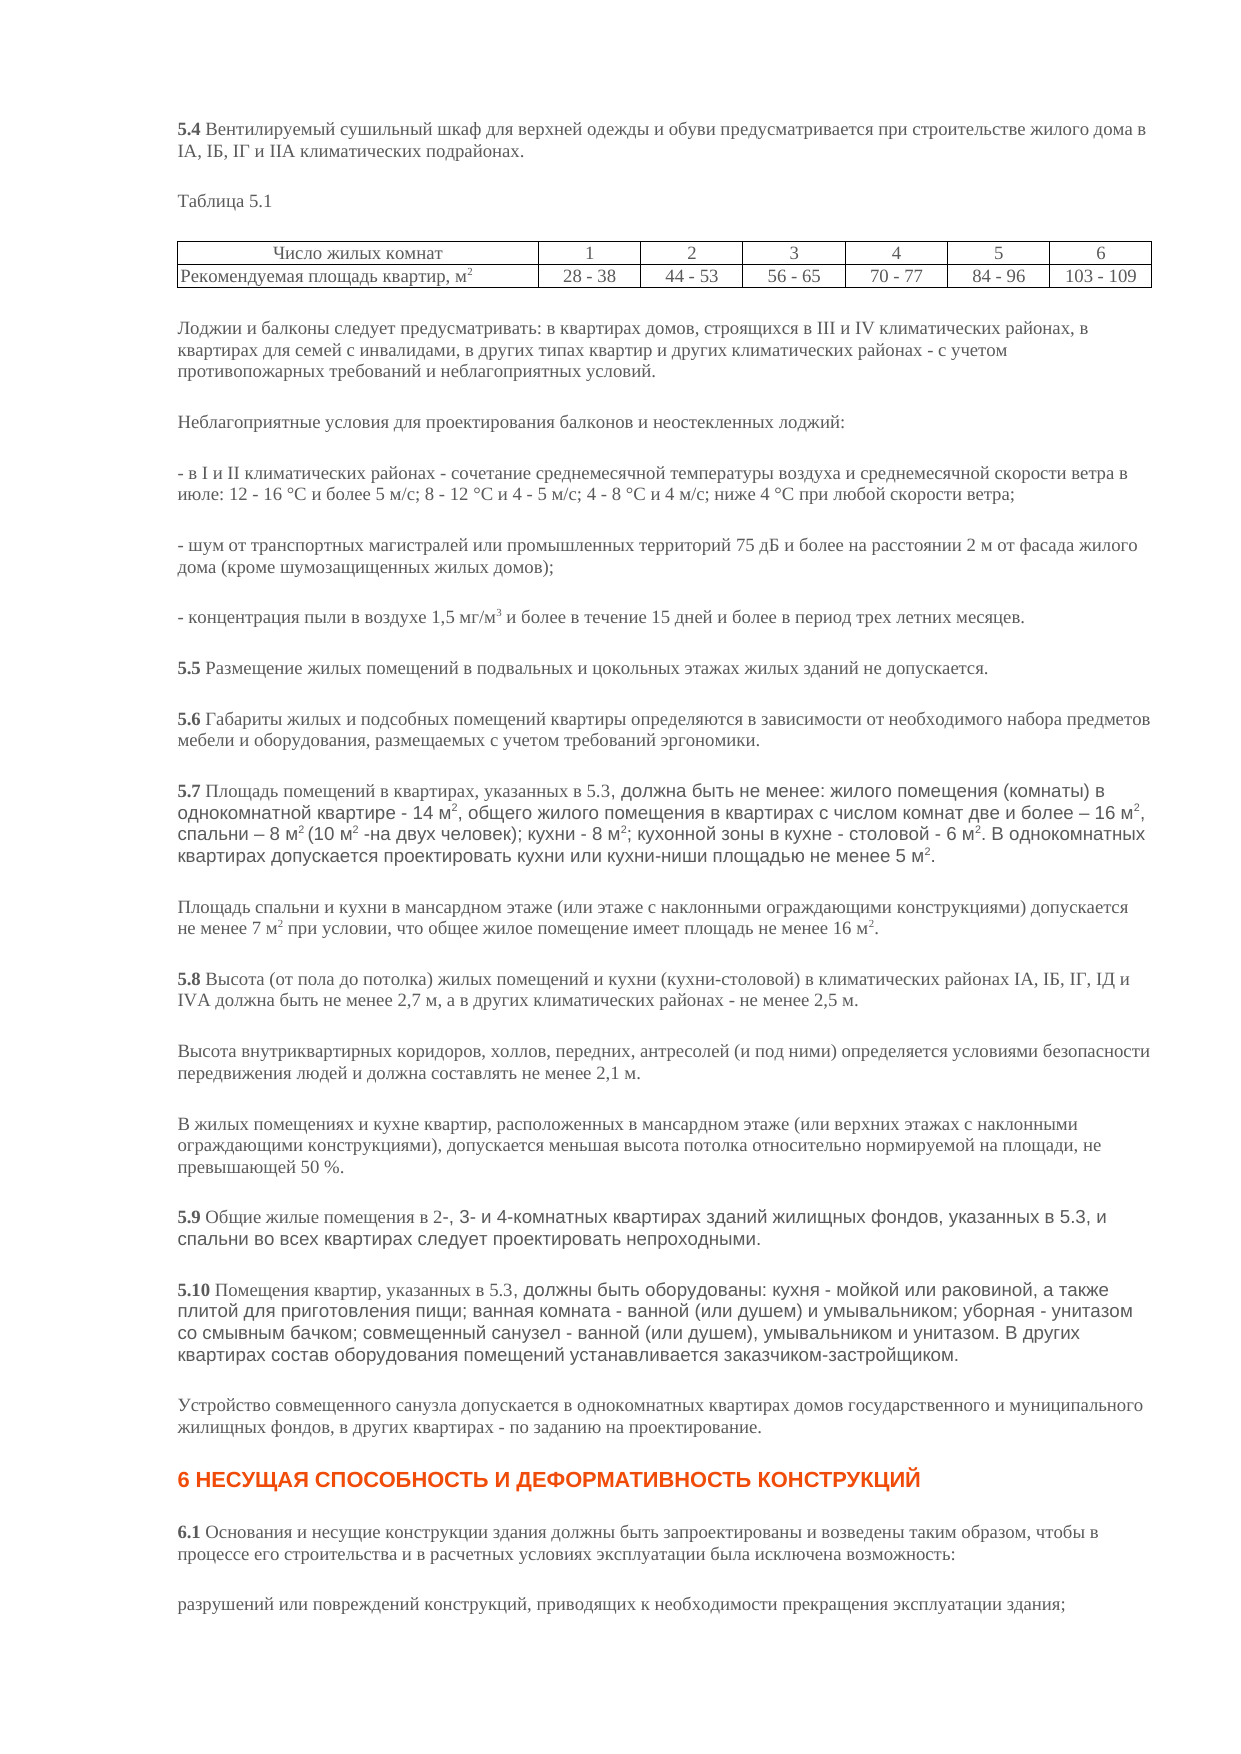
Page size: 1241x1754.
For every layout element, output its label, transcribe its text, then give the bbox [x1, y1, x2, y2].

text 5.4 Вентилируемый сушильный шкаф для верхней одежды и обуви предусматривается при строительстве жилого дома в IA, IБ, IГ и IIА климатических подрайонах. [177, 118, 1152, 161]
text разрушений или повреждений конструкций, приводящих к необходимости прекращения эксплуатации здания; [177, 1593, 1152, 1615]
table_cell 44 - 53 [641, 265, 742, 287]
text 5.5 Размещение жилых помещений в подвальных и цокольных этажах жилых зданий не допускается. [177, 657, 1152, 678]
text Площадь спальни и кухни в мансардном этаже (или этаже с наклонными ограждающими конструкциями) допускается не менее 7 м2 при условии, что общее жилое помещение имеет площадь не менее 16 м2. [177, 896, 1152, 939]
text - концентрация пыли в воздухе 1,5 мг/м3 и более в течение 15 дней и более в период трех летних месяцев. [177, 606, 1152, 628]
table_header 5 [948, 242, 1049, 264]
text - в I и II климатических районах - сочетание среднемесячной температуры воздуха и среднемесячной скорости ветра в июле: 12 - 16 °С и более 5 м/с; 8 - 12 °С и 4 - 5 м/с; 4 - 8 °С и 4 м/с; ниже 4 °С при любой скорости ветра; [177, 462, 1152, 505]
text В жилых помещениях и кухне квартир, расположенных в мансардном этаже (или верхних этажах с наклонными ограждающими конструкциями), допускается меньшая высота потолка относительно нормируемой на площади, не превышающей 50 %. [177, 1112, 1152, 1177]
table_header Число жилых комнат [178, 242, 538, 264]
text 6.1 Основания и несущие конструкции здания должны быть запроектированы и возведены таким образом, чтобы в процессе его строительства и в расчетных условиях эксплуатации была исключена возможность: [177, 1521, 1152, 1564]
text 6 НЕСУЩАЯ СПОСОБНОСТЬ И ДЕФОРМАТИВНОСТЬ КОНСТРУКЦИЙ [177, 1466, 1152, 1492]
text Таблица 5.1 [177, 190, 1152, 212]
table_cell 56 - 65 [743, 265, 845, 287]
text 5.9 Общие жилые помещения в 2-, 3- и 4-комнатных квартирах зданий жилищных фондов, указанных в 5.3, и спальни во всех квартирах следует проектировать непроходными. [177, 1206, 1152, 1249]
text Лоджии и балконы следует предусматривать: в квартирах домов, строящихся в III и IV климатических районах, в квартирах для семей с инвалидами, в других типах квартир и других климатических районах - с учетом противопожарных требований и неблагоприятных условий. [177, 317, 1152, 382]
table_header 6 [1050, 242, 1151, 264]
text 5.7 Площадь помещений в квартирах, указанных в 5.3, должна быть не менее: жилого помещения (комнаты) в однокомнатной квартире - 14 м2, общего жилого помещения в квартирах с числом комнат две и более – 16 м2, спальни – 8 м2 (10 м2 -на двух человек); кухни - 8 м2; кухонной зоны в кухне - столовой - 6 м2. В однокомнатных квартирах допускается проектировать кухни или кухни-ниши площадью не менее 5 м2. [177, 780, 1152, 866]
table_cell 28 - 38 [539, 265, 640, 287]
text 5.6 Габариты жилых и подсобных помещений квартиры определяются в зависимости от необходимого набора предметов мебели и оборудования, размещаемых с учетом требований эргономики. [177, 708, 1152, 751]
table_cell 70 - 77 [846, 265, 947, 287]
text Устройство совмещенного санузла допускается в однокомнатных квартирах домов государственного и муниципального жилищных фондов, в других квартирах - по заданию на проектирование. [177, 1394, 1152, 1437]
table_cell Рекомендуемая площадь квартир, м2 [178, 265, 538, 287]
table_cell 84 - 96 [948, 265, 1049, 287]
text 5.10 Помещения квартир, указанных в 5.3, должны быть оборудованы: кухня - мойкой или раковиной, а также плитой для приготовления пищи; ванная комната - ванной (или душем) и умывальником; уборная - унитазом со смывным бачком; совмещенный санузел - ванной (или душем), умывальником и унитазом. В других квартирах состав оборудования помещений устанавливается заказчиком-застройщиком. [177, 1279, 1152, 1365]
table_header 4 [846, 242, 947, 264]
table_header 3 [743, 242, 845, 264]
text - шум от транспортных магистралей или промышленных территорий 75 дБ и более на расстоянии 2 м от фасада жилого дома (кроме шумозащищенных жилых домов); [177, 534, 1152, 577]
text 5.8 Высота (от пола до потолка) жилых помещений и кухни (кухни-столовой) в климатических районах IA, IБ, IГ, IД и IVA должна быть не менее 2,7 м, а в других климатических районах - не менее 2,5 м. [177, 968, 1152, 1011]
table_cell 103 - 109 [1050, 265, 1151, 287]
text Неблагоприятные условия для проектирования балконов и неостекленных лоджий: [177, 411, 1152, 432]
text Высота внутриквартирных коридоров, холлов, передних, антресолей (и под ними) определяется условиями безопасности передвижения людей и должна составлять не менее 2,1 м. [177, 1040, 1152, 1083]
table_header 2 [641, 242, 742, 264]
table_header 1 [539, 242, 640, 264]
